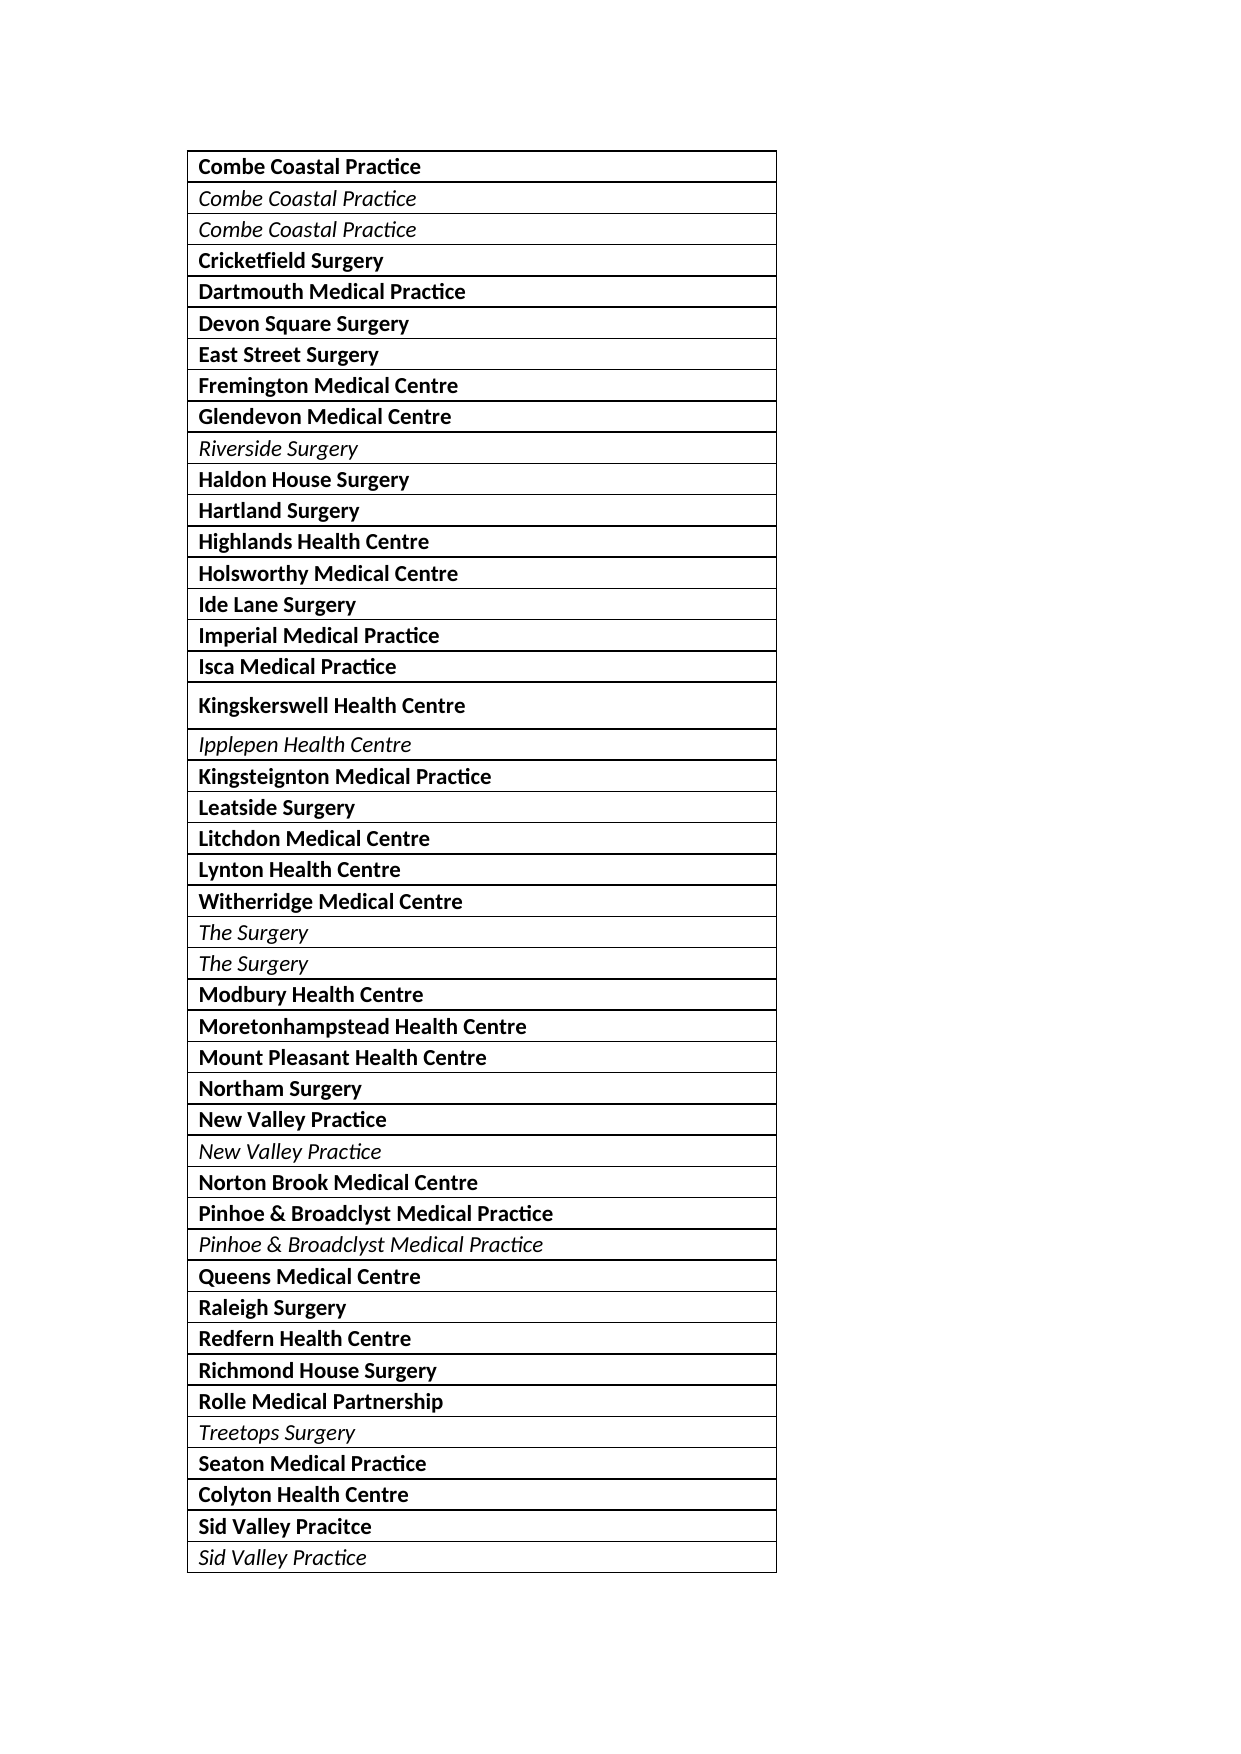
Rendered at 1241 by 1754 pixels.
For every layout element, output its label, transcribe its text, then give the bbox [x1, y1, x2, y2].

table_cell Riverside Surgery [188, 433, 776, 462]
table_cell Kingsteignton Medical Practice [188, 761, 776, 791]
table_cell Combe Coastal Practice [188, 152, 776, 181]
table_cell The Surgery [188, 948, 776, 978]
table_cell Kingskerswell Health Centre [188, 683, 776, 728]
table_cell Queens Medical Centre [188, 1261, 776, 1291]
table_cell Pinhoe & Broadclyst Medical Practice [188, 1198, 776, 1228]
table_cell Moretonhampstead Health Centre [188, 1011, 776, 1041]
table_cell Richmond House Surgery [188, 1355, 776, 1384]
table_cell Lynton Health Centre [188, 855, 776, 884]
table_cell Holsworthy Medical Centre [188, 558, 776, 587]
table_cell Haldon House Surgery [188, 464, 776, 494]
table_cell East Street Surgery [188, 339, 776, 369]
table_cell Norton Brook Medical Centre [188, 1167, 776, 1197]
table_cell Rolle Medical Partnership [188, 1386, 776, 1416]
table_cell Treetops Surgery [188, 1417, 776, 1447]
table_cell New Valley Practice [188, 1136, 776, 1166]
table_cell Sid Valley Practice [188, 1542, 776, 1572]
table_cell Mount Pleasant Health Centre [188, 1042, 776, 1072]
table_cell New Valley Practice [188, 1105, 776, 1134]
table_cell Ide Lane Surgery [188, 589, 776, 619]
table_cell Combe Coastal Practice [188, 183, 776, 212]
table_cell Devon Square Surgery [188, 308, 776, 337]
table_cell Dartmouth Medical Practice [188, 277, 776, 306]
table_cell Raleigh Surgery [188, 1292, 776, 1322]
table_cell The Surgery [188, 917, 776, 947]
table_cell Northam Surgery [188, 1073, 776, 1103]
table_cell Fremington Medical Centre [188, 370, 776, 400]
table_cell Cricketfield Surgery [188, 245, 776, 275]
table_cell Seaton Medical Practice [188, 1448, 776, 1478]
table_cell Sid Valley Pracitce [188, 1511, 776, 1541]
table_cell Colyton Health Centre [188, 1480, 776, 1509]
table_cell Modbury Health Centre [188, 980, 776, 1009]
table_cell Isca Medical Practice [188, 652, 776, 681]
table_cell Pinhoe & Broadclyst Medical Practice [188, 1230, 776, 1259]
table_cell Combe Coastal Practice [188, 214, 776, 244]
table_cell Hartland Surgery [188, 495, 776, 525]
table_cell Highlands Health Centre [188, 527, 776, 556]
table_cell Ipplepen Health Centre [188, 730, 776, 759]
table_cell Witherridge Medical Centre [188, 886, 776, 916]
table_cell Litchdon Medical Centre [188, 823, 776, 853]
table_cell Imperial Medical Practice [188, 620, 776, 650]
table_cell Leatside Surgery [188, 792, 776, 822]
table_cell Redfern Health Centre [188, 1323, 776, 1353]
table_cell Glendevon Medical Centre [188, 402, 776, 431]
